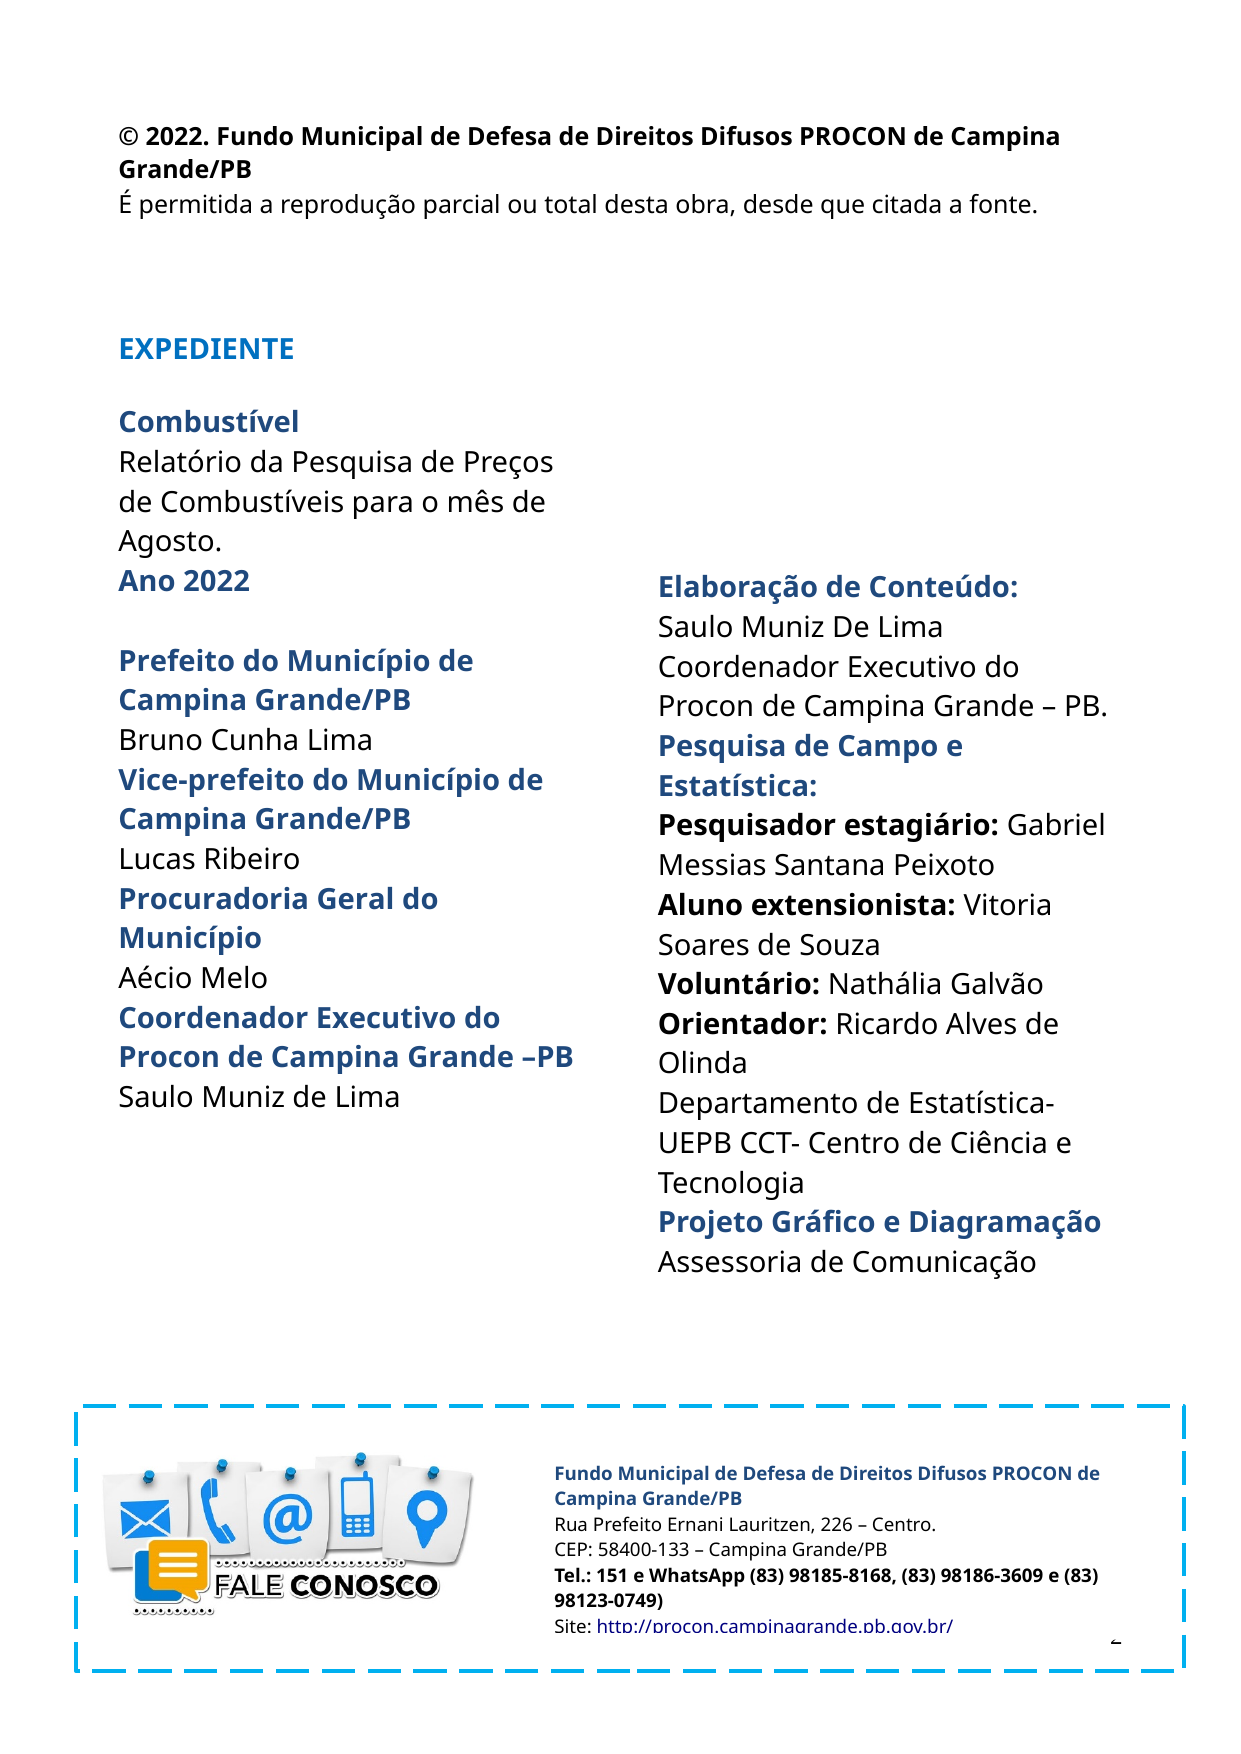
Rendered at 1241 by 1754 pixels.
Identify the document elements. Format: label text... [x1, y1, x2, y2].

text Prefeito do Município de Campina Grande/PB [118, 640, 583, 719]
text Aécio Melo [118, 957, 583, 997]
text Combustível Relatório da Pesquisa de Preços de Combustíveis para o mês de Agosto. [118, 402, 583, 560]
text Voluntário: Nathália Galvão [658, 963, 1122, 1003]
text Vice-prefeito do Município de Campina Grande/PB [118, 759, 583, 838]
text Lucas Ribeiro [118, 838, 583, 878]
text É permitida a reprodução parcial ou total desta obra, desde que citada a fonte. [118, 186, 1122, 220]
picture [95, 1452, 477, 1618]
text Bruno Cunha Lima [118, 719, 583, 759]
text Ano 2022 [118, 560, 583, 600]
text Saulo Muniz De Lima [658, 606, 1122, 646]
text Pesquisador estagiário: Gabriel Messias Santana Peixoto [658, 805, 1122, 884]
text Elaboração de Conteúdo: [658, 567, 1122, 606]
text Projeto Gráfico e Diagramação [658, 1202, 1122, 1241]
text Saulo Muniz de Lima [118, 1076, 583, 1116]
text Aluno extensionista: Vitoria Soares de Souza [658, 884, 1122, 963]
text Orientador: Ricardo Alves de Olinda [658, 1003, 1122, 1082]
text EXPEDIENTE [118, 328, 583, 368]
text Departamento de Estatística- UEPB CCT- Centro de Ciência e Tecnologia [658, 1082, 1122, 1202]
text Coordenador Executivo do Procon de Campina Grande – PB. Pesquisa de Campo e Estatística: [658, 646, 1122, 805]
text Coordenador Executivo do Procon de Campina Grande –PB [118, 997, 583, 1076]
text Procuradoria Geral do Município [118, 878, 583, 957]
text © 2022. Fundo Municipal de Defesa de Direitos Difusos PROCON de Campina Grande/PB [118, 118, 1122, 186]
text Assessoria de Comunicação [658, 1241, 1122, 1281]
